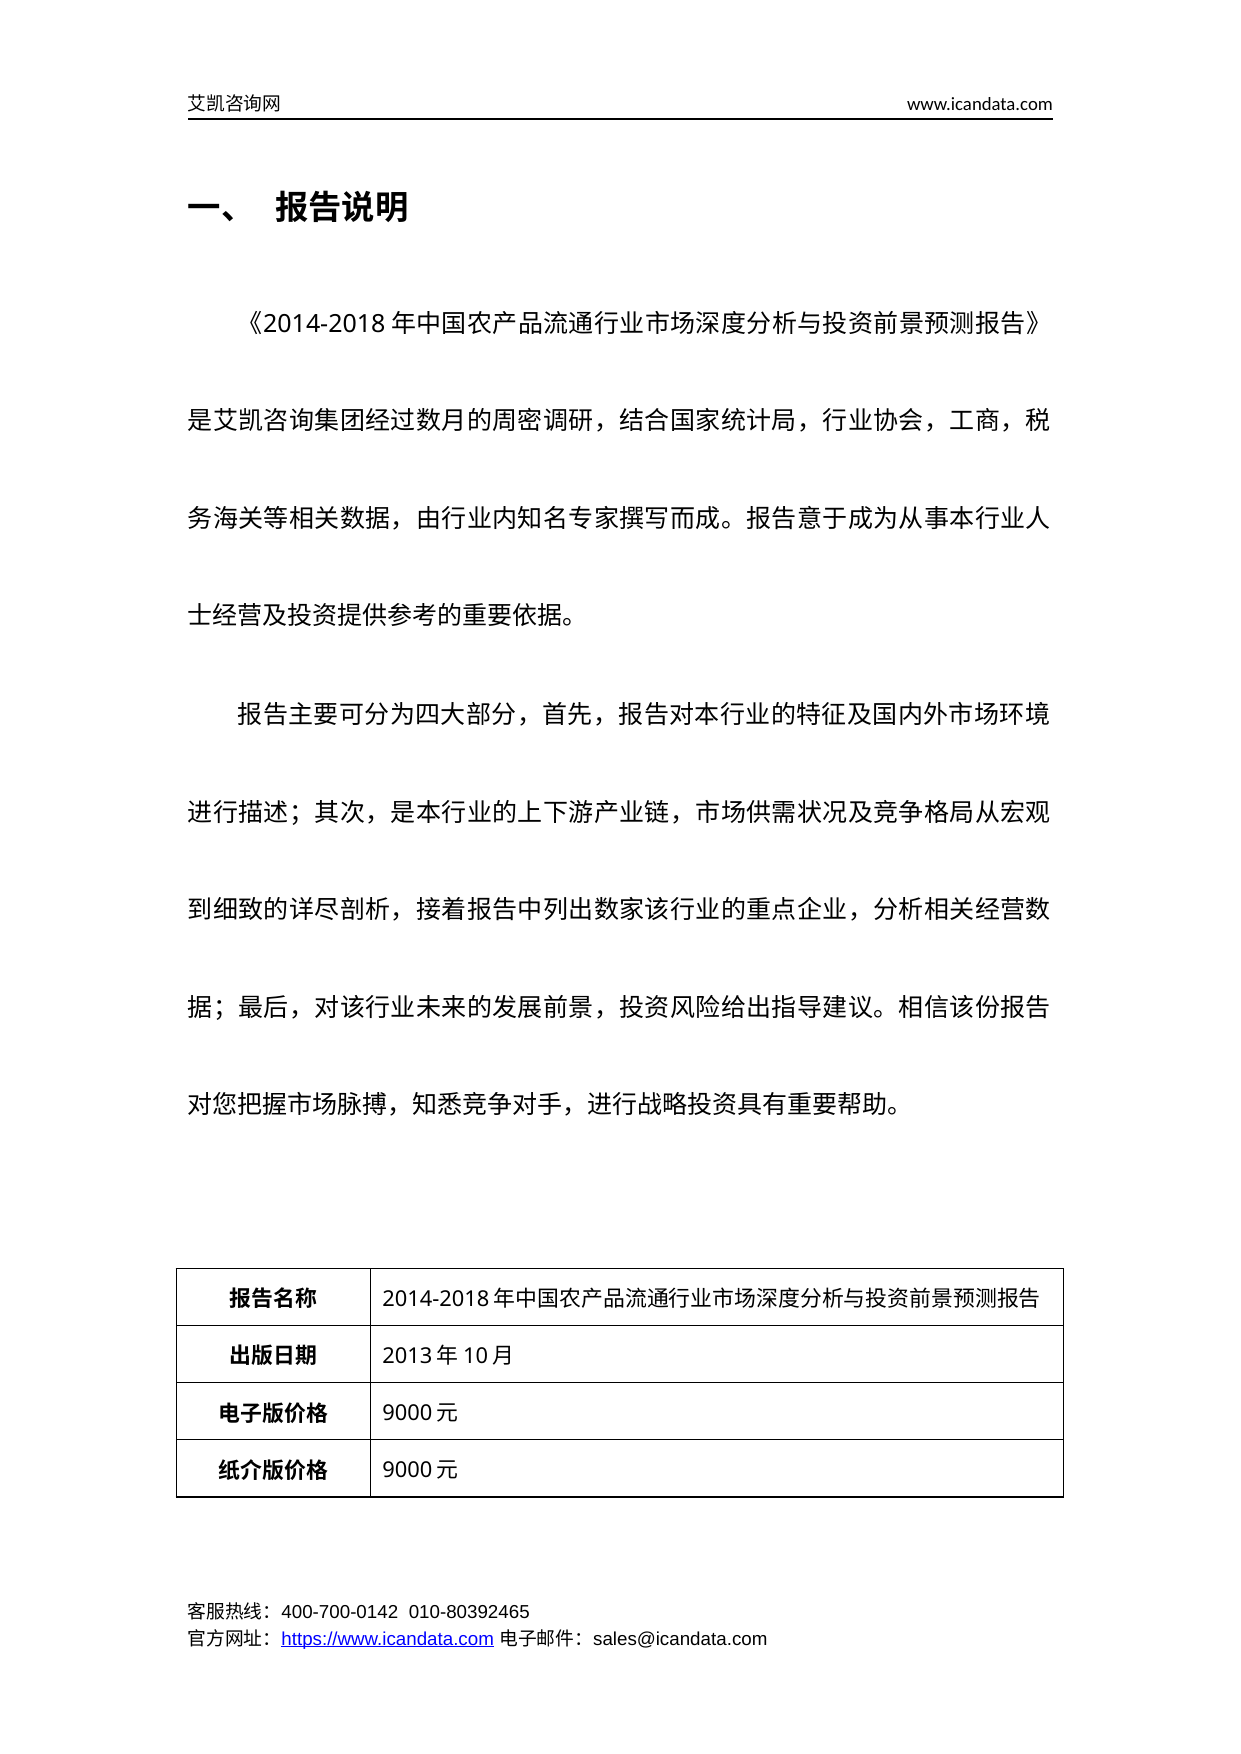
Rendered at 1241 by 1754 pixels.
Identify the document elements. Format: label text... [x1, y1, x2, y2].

table_cell 出版日期 [177, 1326, 370, 1382]
text 报告主要可分为四大部分，首先，报告对本行业的特征及国内外市场环境进行描述；其次，是本行业的上下游产业链，市场供需状况及竞争格局从宏观到细致的详尽剖析，接着报告中列出数家该行业的重点企业，分析相关经营数据；最后，对该行业未来的发展前景，投资风险给出指导建议。相信该份报告对您把握市场脉搏，知悉竞争对手，进行战略投资具有重要帮助。 [187, 681, 1053, 1136]
table_cell 2013年10月 [371, 1326, 1063, 1382]
table_cell 9000元 [371, 1440, 1063, 1496]
table_header 2014-2018年中国农产品流通行业市场深度分析与投资前景预测报告 [371, 1269, 1063, 1325]
table_cell 纸介版价格 [177, 1440, 370, 1496]
table_header 报告名称 [177, 1269, 370, 1325]
table_cell 电子版价格 [177, 1383, 370, 1439]
text 《2014-2018年中国农产品流通行业市场深度分析与投资前景预测报告》是艾凯咨询集团经过数月的周密调研，结合国家统计局，行业协会，工商，税务海关等相关数据，由行业内知名专家撰写而成。报告意于成为从事本行业人士经营及投资提供参考的重要依据。 [187, 289, 1053, 646]
subtitle 报告说明 [187, 172, 1053, 237]
table_cell 9000元 [371, 1383, 1063, 1439]
